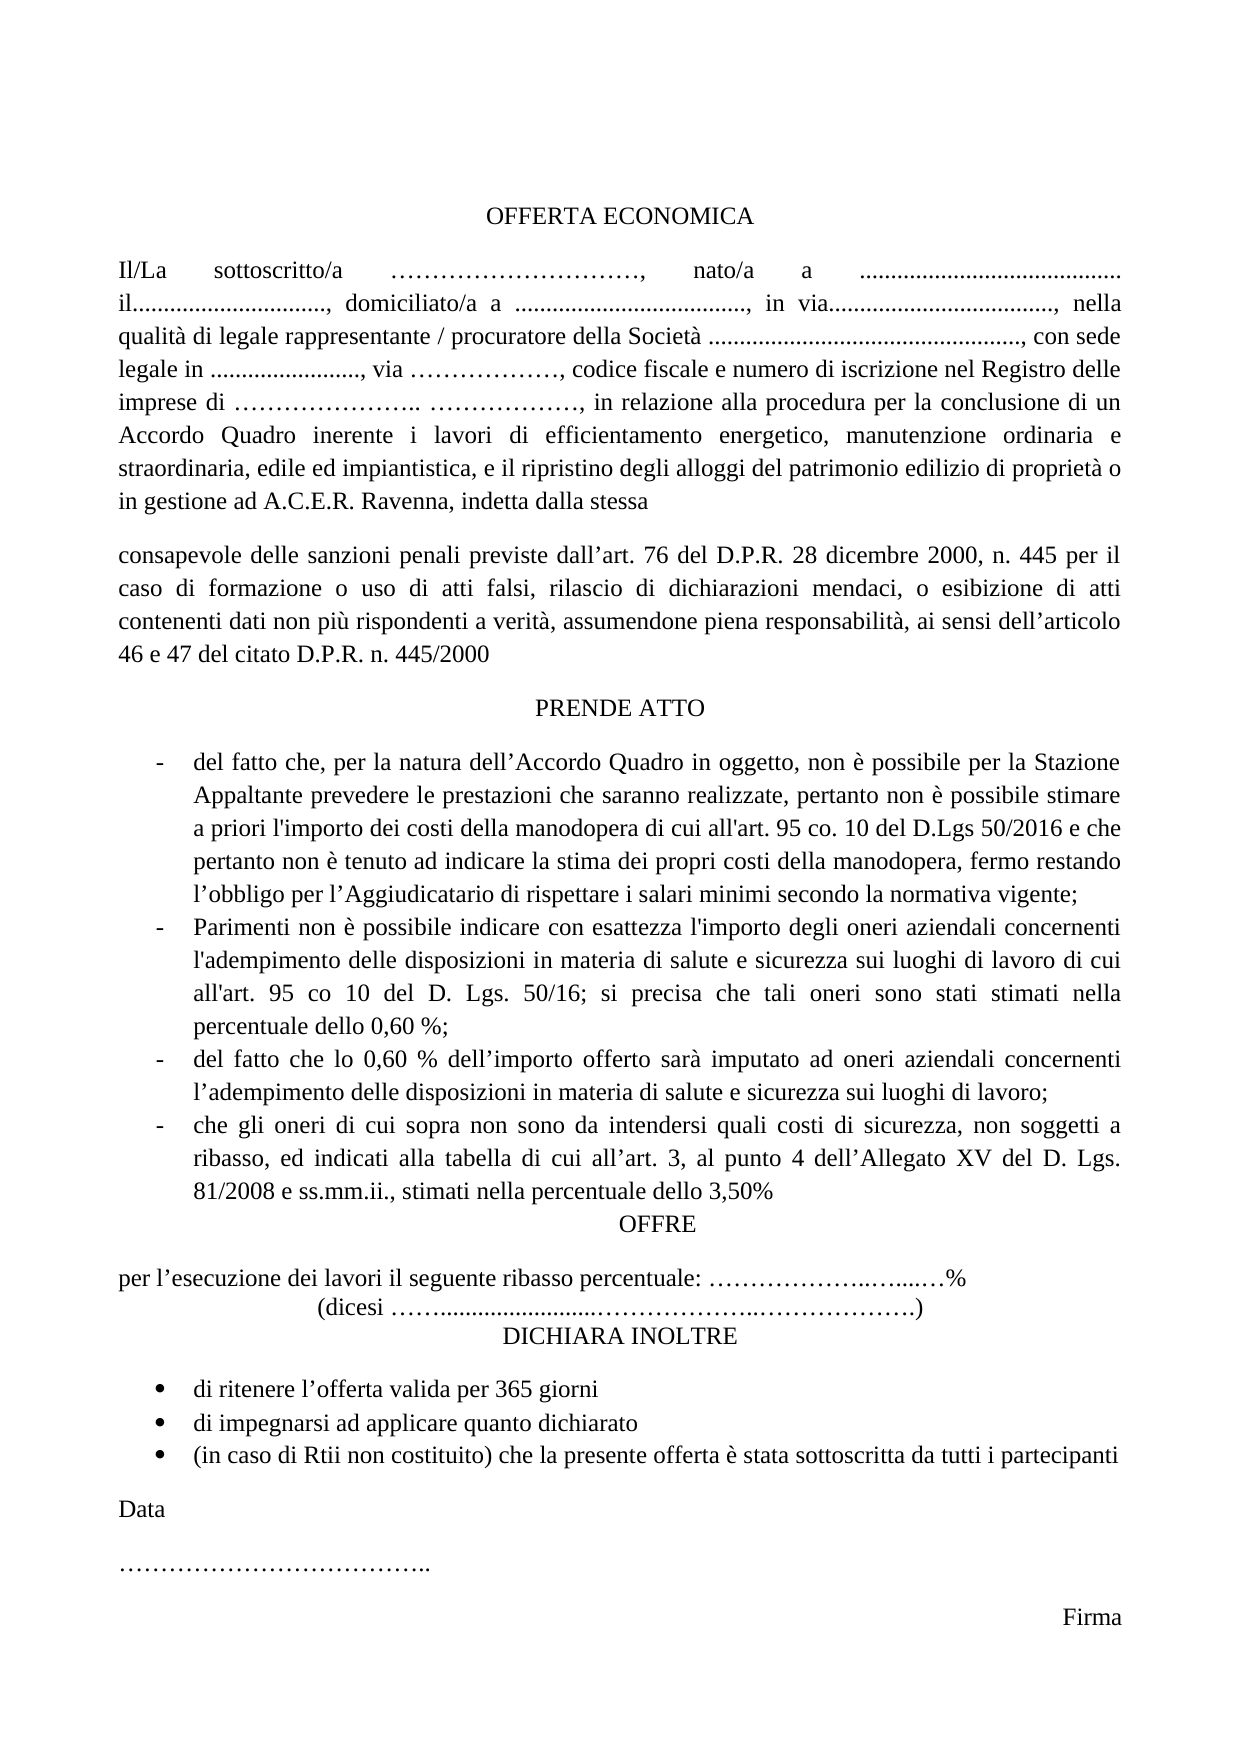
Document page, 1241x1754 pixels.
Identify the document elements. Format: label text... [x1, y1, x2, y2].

text Il/La sottoscritto/a …………………………, nato/a a .......................................... il..............................., domiciliato/a a ....................................., in via...................................., nella qualità di legale rappresentante / procuratore della Società .................................................., con sede legale in ........................, via ………………, codice fiscale e numero di iscrizione nel Registro delle imprese di ………………….. ………………, in relazione alla procedura per la conclusione di un Accordo Quadro inerente i lavori di efficientamento energetico, manutenzione ordinaria e straordinaria, edile ed impiantistica, e il ripristino degli alloggi del patrimonio edilizio di proprietà o in gestione ad A.C.E.R. Ravenna, indetta dalla stessa [118, 255, 1122, 515]
list del fatto che, per la natura dell’Accordo Quadro in oggetto, non è possibile per la Stazione Appaltante prevedere le prestazioni che saranno realizzate, pertanto non è possibile stimare a priori l'importo dei costi della manodopera di cui all'art. 95 co. 10 del D.Lgs 50/2016 e che pertanto non è tenuto ad indicare la stima dei propri costi della manodopera, fermo restando l’obbligo per l’Aggiudicatario di rispettare i salari minimi secondo la normativa vigente; [156, 747, 1122, 908]
text ……………………………….. [118, 1548, 1122, 1577]
list del fatto che lo 0,60 % dell’importo offerto sarà imputato ad oneri aziendali concernenti l’adempimento delle disposizioni in materia di salute e sicurezza sui luoghi di lavoro; [156, 1044, 1122, 1106]
list di impegnarsi ad applicare quanto dichiarato [156, 1408, 1122, 1436]
list di ritenere l’offerta valida per 365 giorni [156, 1374, 1122, 1403]
list OFFRE [193, 1209, 1122, 1238]
text consapevole delle sanzioni penali previste dall’art. 76 del D.P.R. 28 dicembre 2000, n. 445 per il caso di formazione o uso di atti falsi, rilascio di dichiarazioni mendaci, o esibizione di atti contenenti dati non più rispondenti a verità, assumendone piena responsabilità, ai sensi dell’articolo 46 e 47 del citato D.P.R. n. 445/2000 [118, 540, 1122, 668]
text PRENDE ATTO [118, 693, 1122, 722]
text (dicesi …….........................………………..……………….) [118, 1292, 1122, 1321]
list che gli oneri di cui sopra non sono da intendersi quali costi di sicurezza, non soggetti a ribasso, ed indicati alla tabella di cui all’art. 3, al punto 4 dell’Allegato XV del D. Lgs. 81/2008 e ss.mm.ii., stimati nella percentuale dello 3,50% [156, 1110, 1122, 1205]
list Parimenti non è possibile indicare con esattezza l'importo degli oneri aziendali concernenti l'adempimento delle disposizioni in materia di salute e sicurezza sui luoghi di lavoro di cui all'art. 95 co 10 del D. Lgs. 50/16; si precisa che tali oneri sono stati stimati nella percentuale dello 0,60 %; [156, 912, 1122, 1040]
text per l’esecuzione dei lavori il seguente ribasso percentuale: ………………..…....…% [118, 1263, 1122, 1292]
text DICHIARA INOLTRE [118, 1321, 1122, 1349]
text OFFERTA ECONOMICA [118, 201, 1122, 230]
list (in caso di Rtii non costituito) che la presente offerta è stata sottoscritta da tutti i partecipanti [156, 1441, 1122, 1469]
text Data [118, 1494, 1122, 1523]
text Firma [118, 1602, 1122, 1631]
